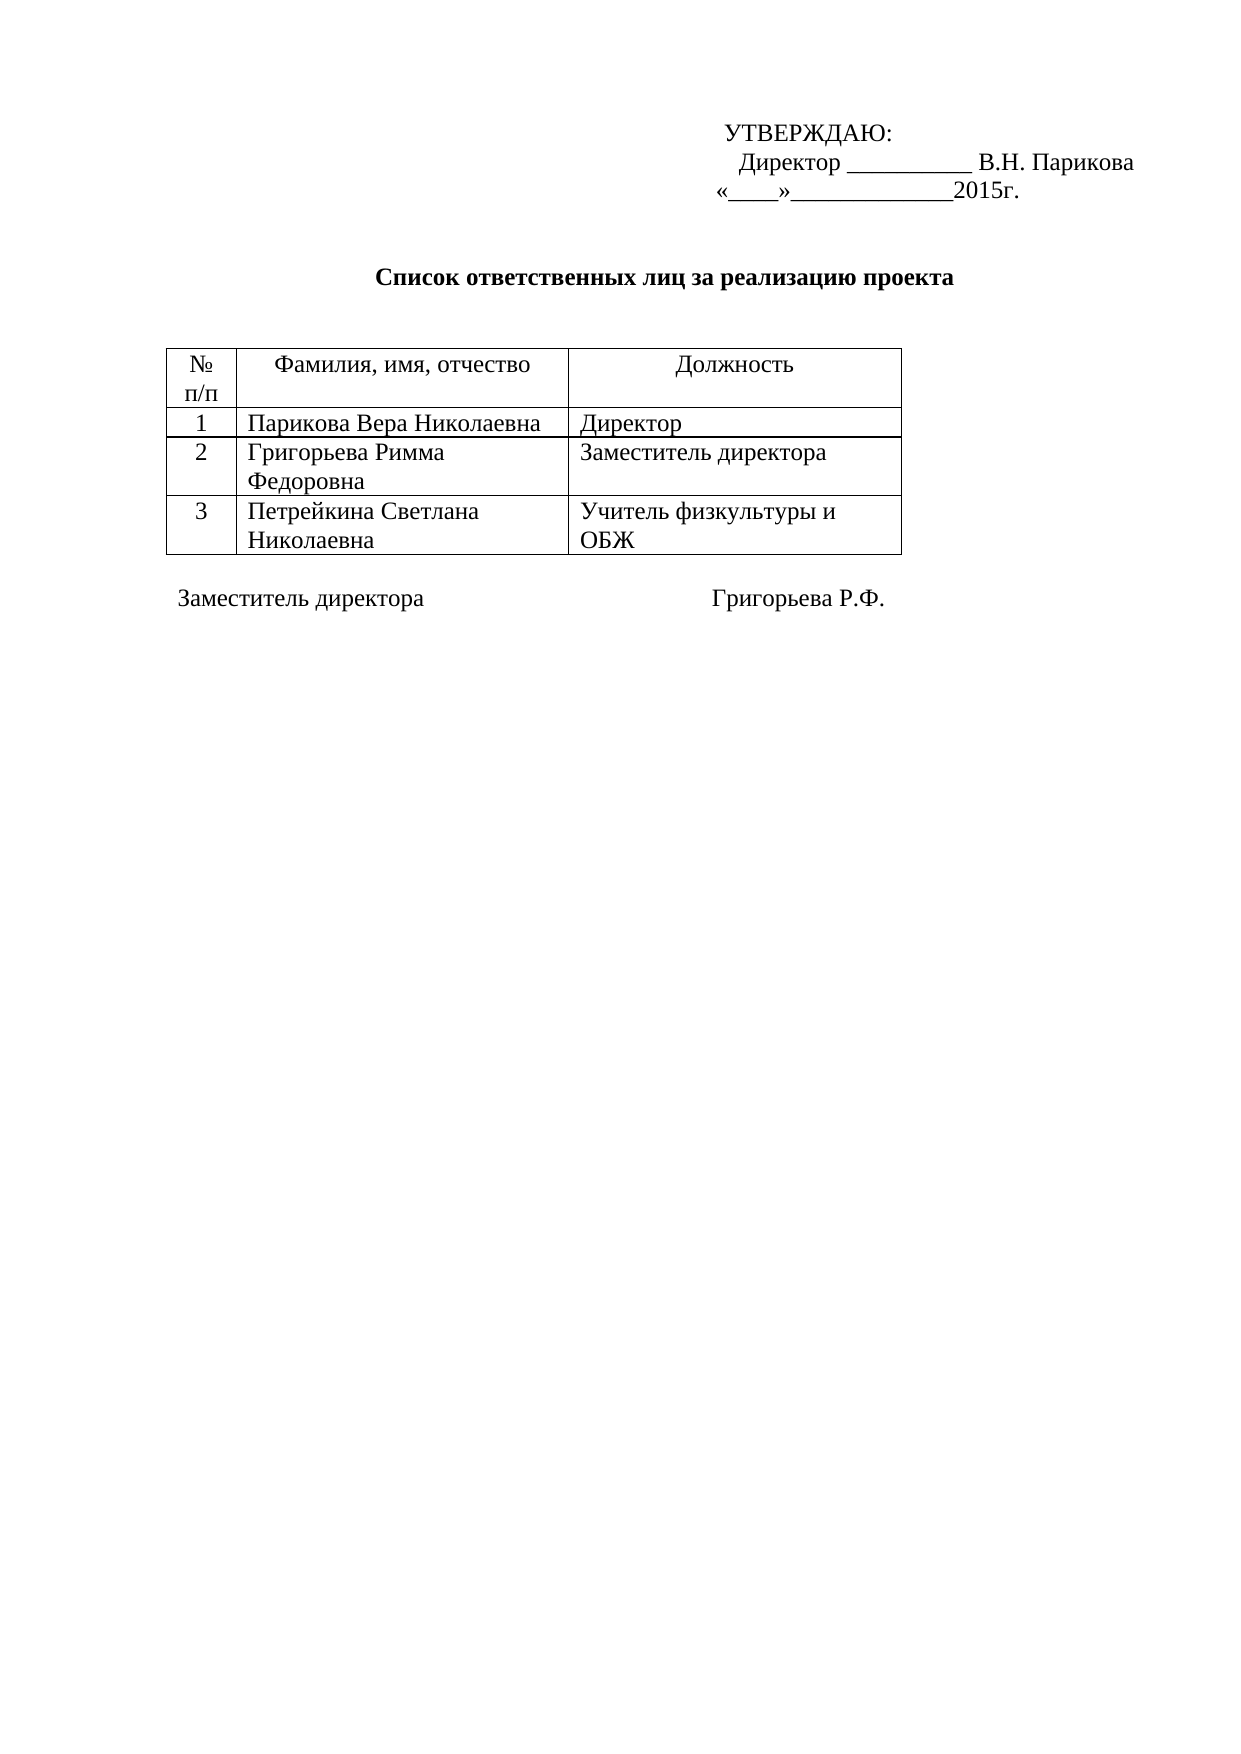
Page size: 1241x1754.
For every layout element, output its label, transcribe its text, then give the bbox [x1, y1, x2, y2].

text Заместитель директора Григорьева Р.Ф. [177, 583, 1152, 612]
text Директор __________ В.Н. Парикова [177, 147, 1152, 176]
table_cell Парикова Вера Николаевна [237, 408, 568, 436]
table_cell 3 [167, 496, 236, 553]
table_header № п/п [167, 349, 236, 407]
table_cell Григорьева Римма Федоровна [237, 438, 568, 495]
table_cell Петрейкина Светлана Николаевна [237, 496, 568, 553]
table_cell 2 [167, 438, 236, 495]
table_cell Директор [569, 408, 901, 436]
table_header Должность [569, 349, 901, 407]
text УТВЕРЖДАЮ: [177, 118, 1152, 147]
text «____»_____________2015г. [177, 176, 1152, 204]
text Список ответственных лиц за реализацию проекта [177, 262, 1152, 291]
table_cell 1 [167, 408, 236, 436]
table_cell Учитель физкультуры и ОБЖ [569, 496, 901, 553]
table_cell Заместитель директора [569, 438, 901, 495]
table_header Фамилия, имя, отчество [237, 349, 568, 407]
